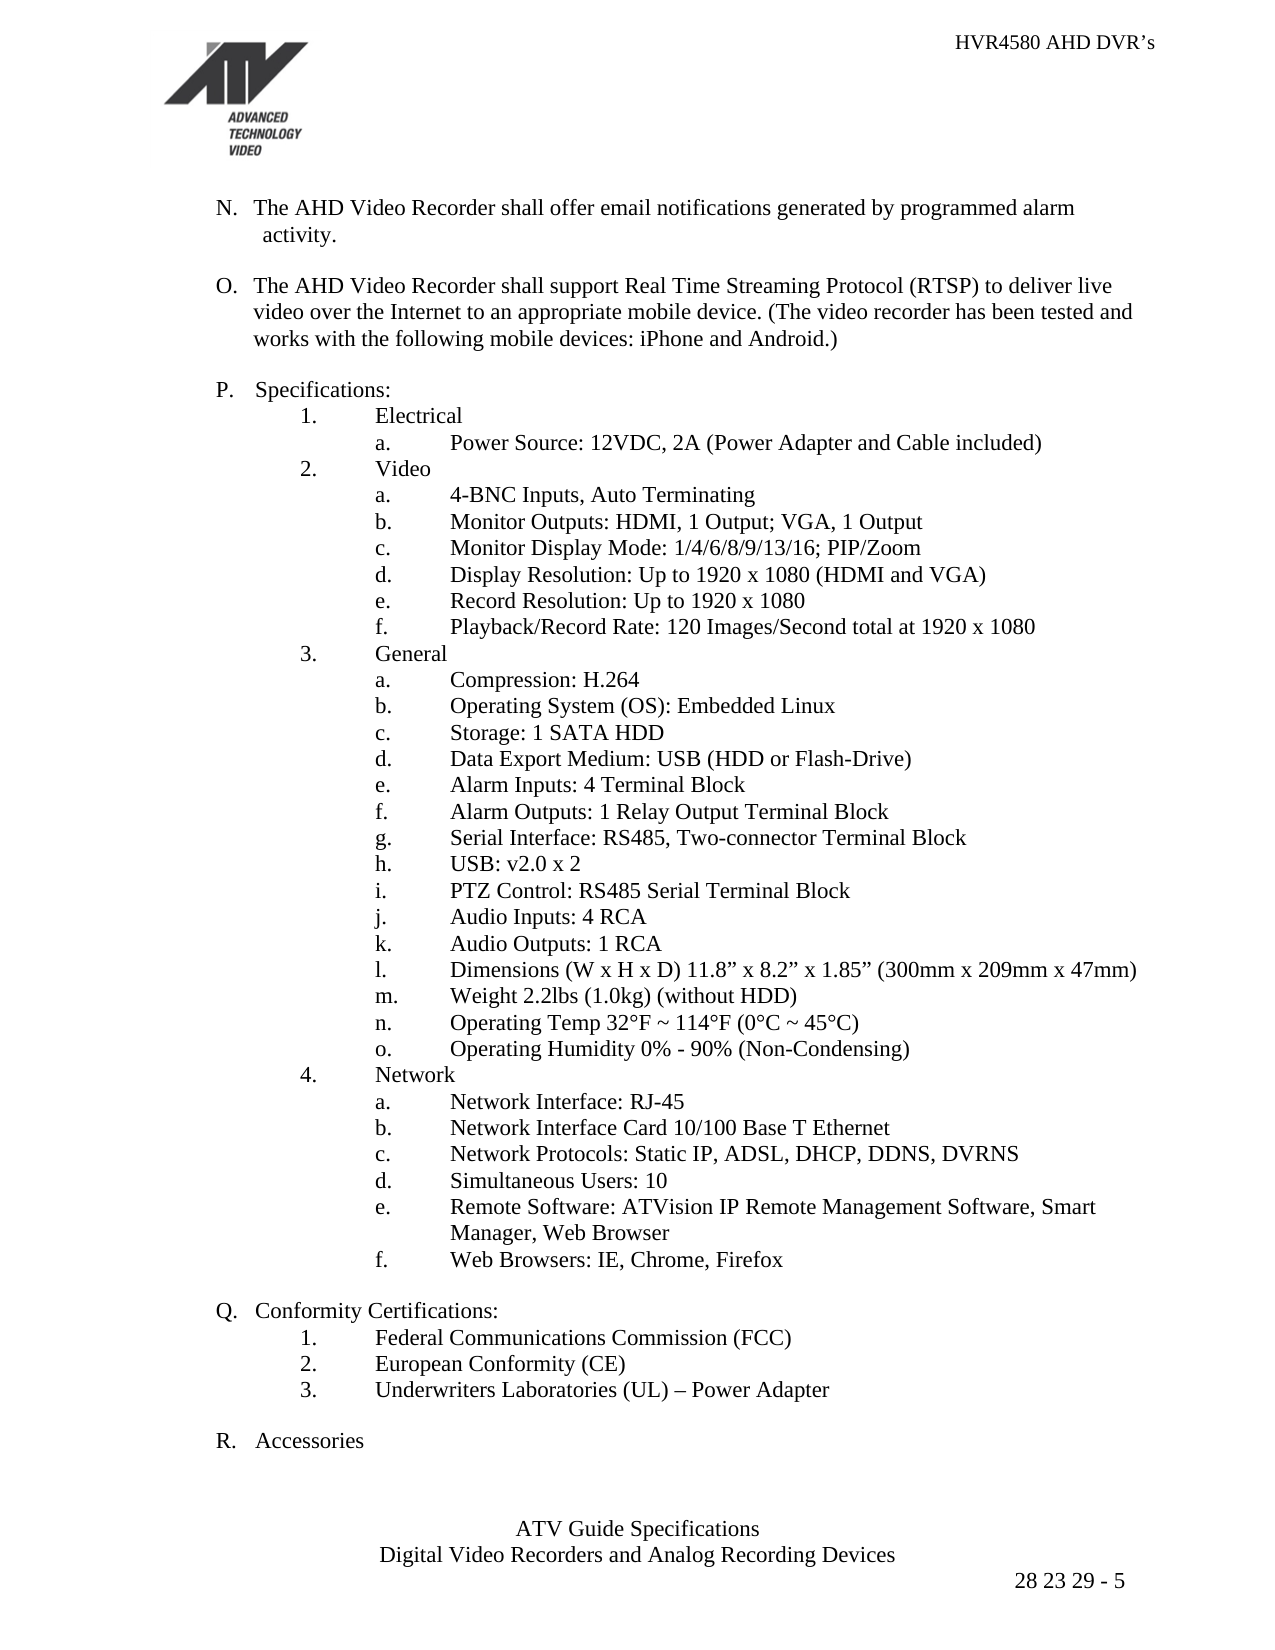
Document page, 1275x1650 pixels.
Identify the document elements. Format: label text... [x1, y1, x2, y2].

text Playback/Record Rate: 120 Images/Second total at 1920 x 1080 [375, 613, 1155, 640]
text Monitor Outputs: HDMI, 1 Output; VGA, 1 Output [375, 508, 1155, 534]
text Audio Outputs: 1 RCA [375, 929, 1155, 956]
text Web Browsers: IE, Chrome, Firefox [375, 1246, 1155, 1272]
text Alarm Inputs: 4 Terminal Block [375, 771, 1155, 798]
text Dimensions (W x H x D) 11.8” x 8.2” x 1.85” (300mm x 209mm x 47mm) [375, 956, 1155, 982]
text Network Interface Card 10/100 Base T Ethernet [375, 1114, 1155, 1140]
text Conformity Certifications: [216, 1297, 1155, 1323]
text Operating Temp 32°F ~ 114°F (0°C ~ 45°C) [375, 1009, 1155, 1035]
text 4-BNC Inputs, Auto Terminating [375, 482, 1155, 508]
text Compression: H.264 [375, 666, 1155, 692]
text Accessories [216, 1428, 1155, 1454]
text Network Interface: RJ-45 [375, 1088, 1155, 1114]
text European Conformity (CE) [300, 1350, 1155, 1376]
text Federal Communications Commission (FCC) [300, 1323, 1155, 1350]
text Audio Inputs: 4 RCA [375, 903, 1155, 929]
text Specifications: [216, 376, 1155, 402]
text The AHD Video Recorder shall offer email notifications generated by programmed alarm activity. [216, 194, 1155, 247]
text USB: v2.0 x 2 [375, 851, 1155, 877]
text The AHD Video Recorder shall support Real Time Streaming Protocol (RTSP) to deliver live video over the Internet to an appropriate mobile device. (The video recorder has been tested and works with the following mobile devices: iPhone and Android.) [216, 272, 1155, 351]
text Storage: 1 SATA HDD [375, 719, 1155, 745]
text Power Source: 12VDC, 2A (Power Adapter and Cable included) [375, 429, 1155, 455]
text Network Protocols: Static IP, ADSL, DHCP, DDNS, DVRNS [375, 1140, 1155, 1167]
text Display Resolution: Up to 1920 x 1080 (HDMI and VGA) [375, 561, 1155, 587]
text PTZ Control: RS485 Serial Terminal Block [375, 877, 1155, 903]
text Operating Humidity 0% - 90% (Non-Condensing) [375, 1035, 1155, 1061]
picture [150, 30, 322, 168]
text Record Resolution: Up to 1920 x 1080 [375, 587, 1155, 613]
text Simultaneous Users: 10 [375, 1167, 1155, 1193]
text Monitor Display Mode: 1/4/6/8/9/13/16; PIP/Zoom [375, 534, 1155, 561]
text Remote Software: ATVision IP Remote Management Software, Smart Manager, Web Browser [375, 1193, 1155, 1246]
text Video [300, 455, 1155, 482]
text Network [300, 1061, 1155, 1088]
text Underwriters Laboratories (UL) – Power Adapter [300, 1376, 1155, 1403]
text Electrical [300, 402, 1155, 429]
text General [300, 640, 1155, 666]
text Weight 2.2lbs (1.0kg) (without HDD) [375, 982, 1155, 1009]
text Serial Interface: RS485, Two-connector Terminal Block [375, 824, 1155, 851]
text Alarm Outputs: 1 Relay Output Terminal Block [375, 798, 1155, 824]
text Operating System (OS): Embedded Linux [375, 692, 1155, 719]
text Data Export Medium: USB (HDD or Flash-Drive) [375, 745, 1155, 771]
